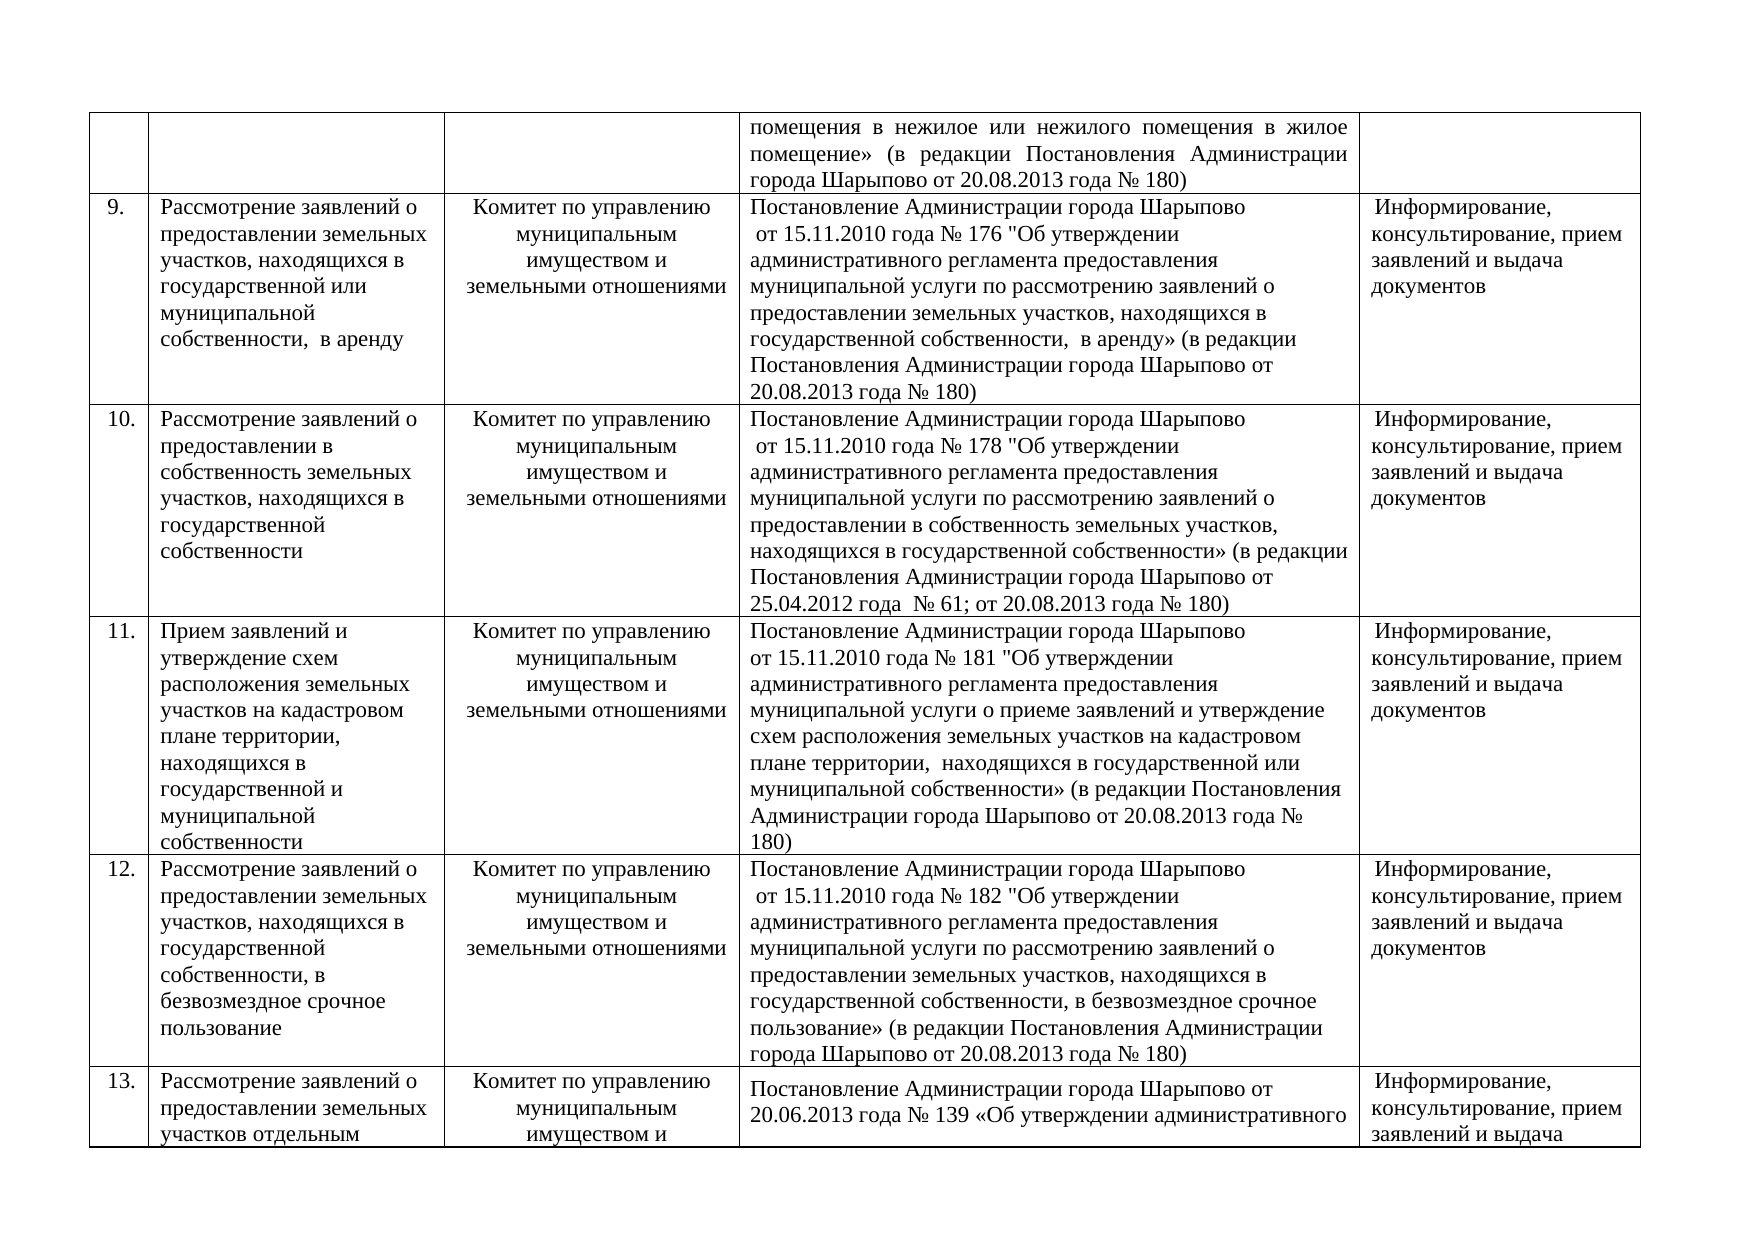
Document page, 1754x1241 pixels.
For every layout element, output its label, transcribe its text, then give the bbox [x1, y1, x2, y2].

table_cell 10 [90, 405, 148, 616]
table_cell 11 [90, 617, 148, 854]
table_cell 12 [90, 855, 148, 1066]
table_cell Комитет по управлению муниципальным имуществом и земельными отношениями [445, 855, 739, 1066]
table_cell Прием заявлений и утверждение схем расположения земельных участков на кадастровом плане территории, находящихся в государственной и муниципальной собственности [149, 617, 444, 854]
table_cell Комитет по управлению муниципальным имуществом и земельными отношениями [445, 194, 739, 404]
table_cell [1360, 1067, 1640, 1146]
table_cell Комитет по управлению муниципальным имуществом и земельными отношениями [445, 405, 739, 616]
table_cell Информирование, консультирование, прием заявлений и выдача документов [1360, 405, 1640, 616]
table_cell Постановление Администрации города Шарыпово от 15.11.2010 года № 182 "Об утверждении административного регламента предоставления муниципальной услуги по рассмотрению заявлений о предоставлении земельных участков, находящихся в государственной собственности, в безвозмездное срочное пользование» (в редакции Постановления Администрации города Шарыпово от 20.08.2013 года № 180) [740, 855, 1359, 1066]
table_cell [149, 113, 444, 192]
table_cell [445, 1067, 739, 1146]
table_cell Информирование, консультирование, прием заявлений и выдача документов [1360, 855, 1640, 1066]
table_cell Постановление Администрации города Шарыпово от 15.11.2010 года № 181 "Об утверждении административного регламента предоставления муниципальной услуги о приеме заявлений и утверждение схем расположения земельных участков на кадастровом плане территории, находящихся в государственной или муниципальной собственности» (в редакции Постановления Администрации города Шарыпово от 20.08.2013 года № 180) [740, 617, 1359, 854]
table_cell 8 [90, 113, 148, 192]
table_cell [149, 1067, 444, 1146]
table_cell Рассмотрение заявлений о предоставлении в собственность земельных участков, находящихся в государственной собственности [149, 405, 444, 616]
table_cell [445, 113, 739, 192]
table_cell 9 [90, 194, 148, 404]
table_cell Рассмотрение заявлений о предоставлении земельных участков, находящихся в государственной или муниципальной собственности, в аренду [149, 194, 444, 404]
table_cell Рассмотрение заявлений о предоставлении земельных участков, находящихся в государственной собственности, в безвозмездное срочное пользование [149, 855, 444, 1066]
table_cell 13 [90, 1067, 148, 1146]
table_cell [740, 113, 1359, 192]
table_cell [740, 1067, 1359, 1146]
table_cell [1360, 113, 1640, 192]
table_cell Информирование, консультирование, прием заявлений и выдача документов [1360, 194, 1640, 404]
table_cell Комитет по управлению муниципальным имуществом и земельными отношениями [445, 617, 739, 854]
table_cell Информирование, консультирование, прием заявлений и выдача документов [1360, 617, 1640, 854]
table_cell Постановление Администрации города Шарыпово от 15.11.2010 года № 178 "Об утверждении административного регламента предоставления муниципальной услуги по рассмотрению заявлений о предоставлении в собственность земельных участков, находящихся в государственной собственности» (в редакции Постановления Администрации города Шарыпово от 25.04.2012 года № 61; от 20.08.2013 года № 180) [740, 405, 1359, 616]
table_cell Постановление Администрации города Шарыпово от 15.11.2010 года № 176 "Об утверждении административного регламента предоставления муниципальной услуги по рассмотрению заявлений о предоставлении земельных участков, находящихся в государственной собственности, в аренду» (в редакции Постановления Администрации города Шарыпово от 20.08.2013 года № 180) [740, 194, 1359, 404]
